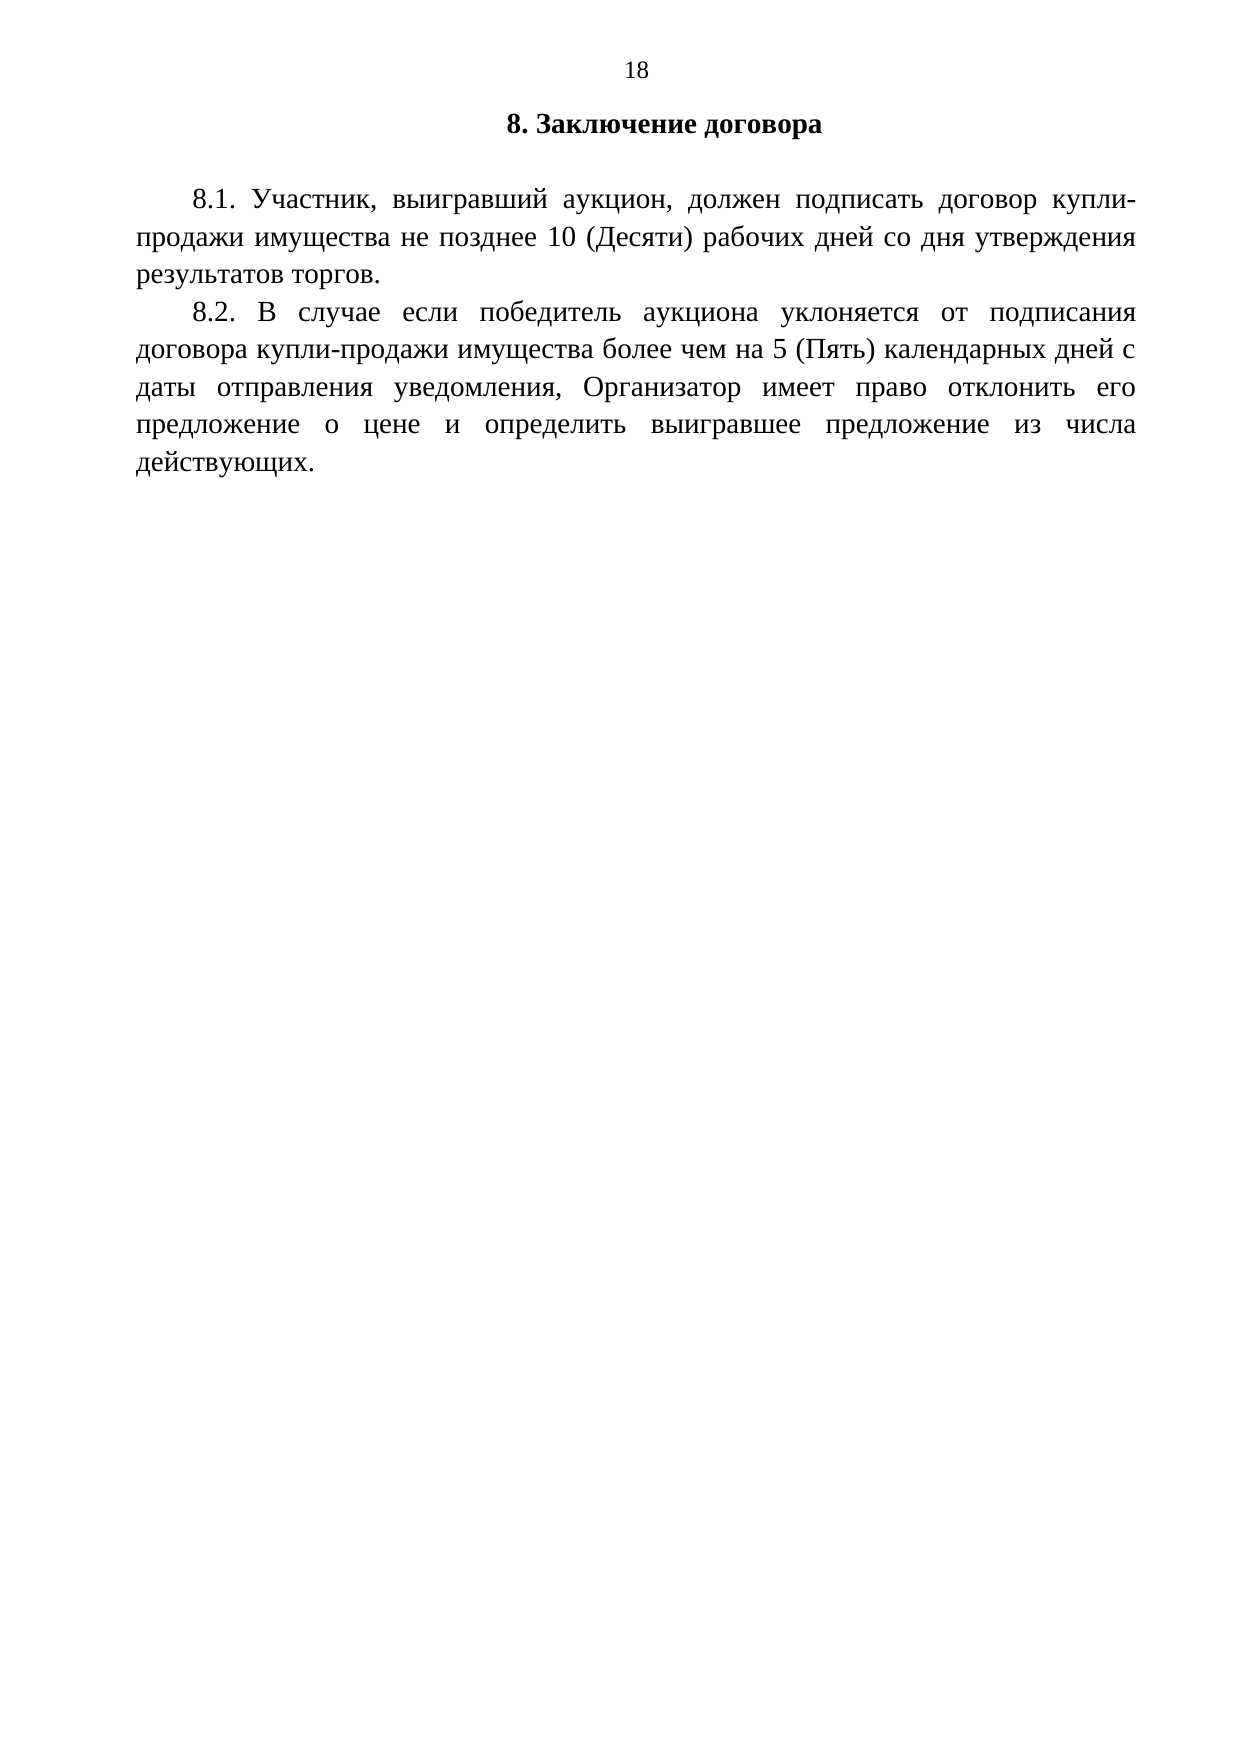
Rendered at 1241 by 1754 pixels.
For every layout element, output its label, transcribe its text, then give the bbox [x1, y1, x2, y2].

text 8. Заключение договора [136, 103, 1137, 141]
text 8.1. Участник, выигравший аукцион, должен подписать договор купли-продажи имущества не позднее 10 (Десяти) рабочих дней со дня утверждения результатов торгов. [136, 178, 1137, 291]
text 8.2. В случае если победитель аукциона уклоняется от подписания договора купли-продажи имущества более чем на 5 (Пять) календарных дней с даты отправления уведомления, Организатор имеет право отклонить его предложение о цене и определить выигравшее предложение из числа действующих. [136, 291, 1137, 478]
